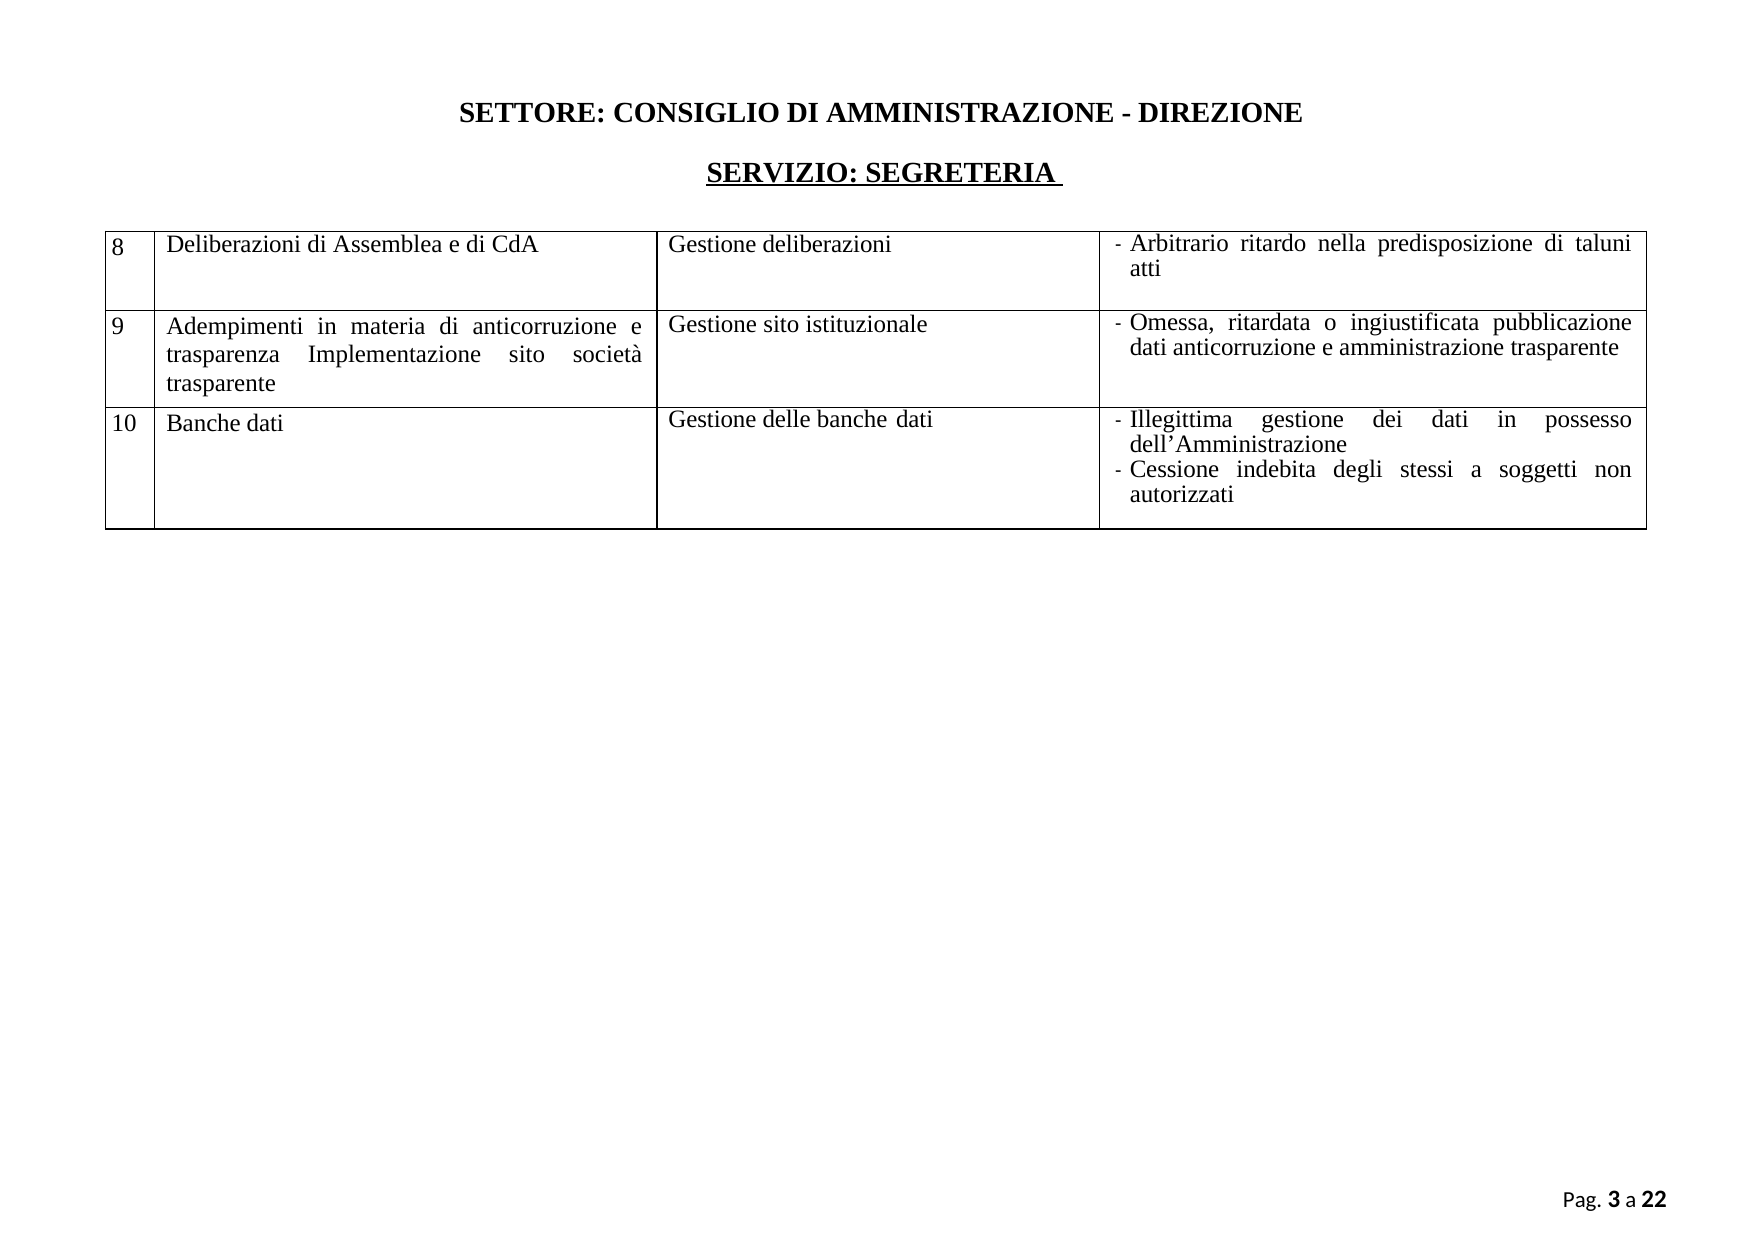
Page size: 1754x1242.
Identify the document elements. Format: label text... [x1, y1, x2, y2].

table_cell Adempimenti in materia di anticorruzione e trasparenza Implementazione sito società trasparente [155, 311, 656, 407]
table_cell 9 [106, 311, 154, 407]
table_cell Gestione deliberazioni [658, 232, 1099, 309]
table_cell Omessa, ritardata o ingiustificata pubblicazione dati anticorruzione e amministrazione trasparente [1100, 311, 1646, 407]
table_cell 10 [106, 408, 154, 528]
table_cell Deliberazioni di Assemblea e di CdA [155, 232, 656, 309]
table_cell Arbitrario ritardo nella predisposizione di taluni atti [1100, 232, 1646, 309]
table_cell Illegittima gestione dei dati in possesso dell’Amministrazione Cessione indebita degli stessi a soggetti non autorizzati [1100, 408, 1646, 528]
table_cell Gestione delle banche dati [658, 408, 1099, 528]
table_cell 8 [106, 232, 154, 309]
table_cell Gestione sito istituzionale [658, 311, 1099, 407]
table_cell Banche dati [155, 408, 656, 528]
